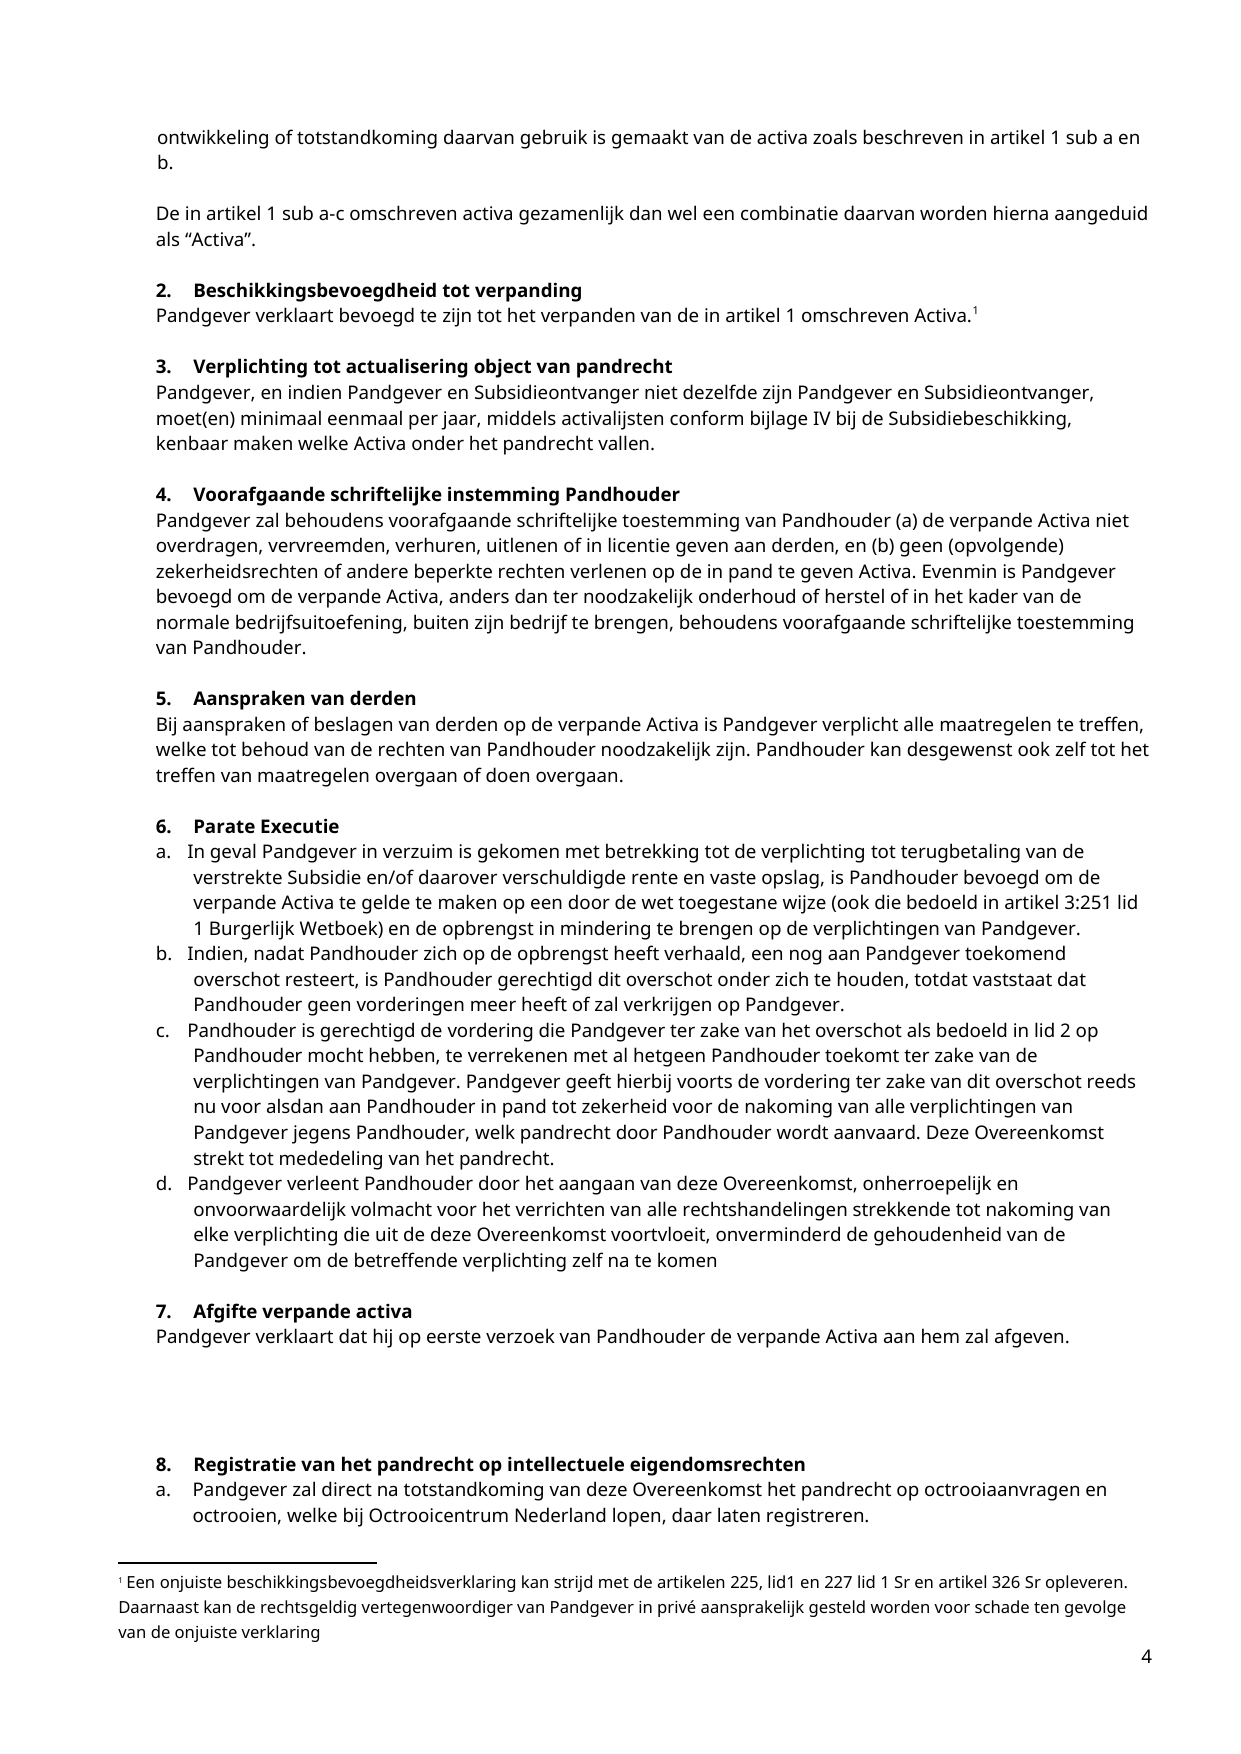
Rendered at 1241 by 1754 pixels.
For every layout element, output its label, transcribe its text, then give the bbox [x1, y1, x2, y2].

list Pandhouder is gerechtigd de vordering die Pandgever ter zake van het overschot als bedoeld in lid 2 op Pandhouder mocht hebben, te verrekenen met al hetgeen Pandhouder toekomt ter zake van de verplichtingen van Pandgever. Pandgever geeft hierbij voorts de vordering ter zake van dit overschot reeds nu voor alsdan aan Pandhouder in pand tot zekerheid voor de nakoming van alle verplichtingen van Pandgever jegens Pandhouder, welk pandrecht door Pandhouder wordt aanvaard. Deze Overeenkomst strekt tot mededeling van het pandrecht. [156, 1017, 1152, 1170]
list Voorafgaande schriftelijke instemming Pandhouder [156, 481, 1149, 507]
text Pandgever verklaart bevoegd te zijn tot het verpanden van de in artikel 1 omschreven Activa. [156, 303, 1149, 328]
list In geval Pandgever in verzuim is gekomen met betrekking tot de verplichting tot terugbetaling van de verstrekte Subsidie en/of daarover verschuldigde rente en vaste opslag, is Pandhouder bevoegd om de verpande Activa te gelde te maken op een door de wet toegestane wijze (ook die bedoeld in artikel 3:251 lid 1 Burgerlijk Wetboek) en de opbrengst in mindering te brengen op de verplichtingen van Pandgever. [156, 839, 1152, 941]
list Pandgever zal direct na totstandkoming van deze Overeenkomst het pandrecht op octrooiaanvragen en octrooien, welke bij Octrooicentrum Nederland lopen, daar laten registreren. [155, 1477, 1149, 1528]
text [157, 124, 1149, 175]
list Registratie van het pandrecht op intellectuele eigendomsrechten [156, 1451, 1120, 1477]
list Afgifte verpande activa [156, 1298, 1033, 1323]
list Pandgever verleent Pandhouder door het aangaan van deze Overeenkomst, onherroepelijk en onvoorwaardelijk volmacht voor het verrichten van alle rechtshandelingen strekkende tot nakoming van elke verplichting die uit de deze Overeenkomst voortvloeit, onverminderd de gehoudenheid van de Pandgever om de betreffende verplichting zelf na te komen [156, 1170, 1152, 1272]
text Pandgever zal behoudens voorafgaande schriftelijke toestemming van Pandhouder (a) de verpande Activa niet overdragen, vervreemden, verhuren, uitlenen of in licentie geven aan derden, en (b) geen (opvolgende) zekerheidsrechten of andere beperkte rechten verlenen op de in pand te geven Activa. Evenmin is Pandgever bevoegd om de verpande Activa, anders dan ter noodzakelijk onderhoud of herstel of in het kader van de normale bedrijfsuitoefening, buiten zijn bedrijf te brengen, behoudens voorafgaande schriftelijke toestemming van Pandhouder. [156, 507, 1149, 660]
text Pandgever verklaart dat hij op eerste verzoek van Pandhouder de verpande Activa aan hem zal afgeven. [156, 1323, 1149, 1349]
text Bij aanspraken of beslagen van derden op de verpande Activa is Pandgever verplicht alle maatregelen te treffen, welke tot behoud van de rechten van Pandhouder noodzakelijk zijn. Pandhouder kan desgewenst ook zelf tot het treffen van maatregelen overgaan of doen overgaan. [156, 711, 1152, 788]
list Parate Executie [156, 813, 1033, 839]
list Aanspraken van derden [156, 686, 1033, 711]
list Beschikkingsbevoegdheid tot verpanding [156, 277, 1033, 303]
text Pandgever, en indien Pandgever en Subsidieontvanger niet dezelfde zijn Pandgever en Subsidieontvanger, moet(en) minimaal eenmaal per jaar, middels activalijsten conform bijlage IV bij de Subsidiebeschikking, kenbaar maken welke Activa onder het pandrecht vallen. [156, 379, 1149, 456]
list Indien, nadat Pandhouder zich op de opbrengst heeft verhaald, een nog aan Pandgever toekomend overschot resteert, is Pandhouder gerechtigd dit overschot onder zich te houden, totdat vaststaat dat Pandhouder geen vorderingen meer heeft of zal verkrijgen op Pandgever. [156, 941, 1152, 1017]
text De in artikel 1 sub a-c omschreven activa gezamenlijk dan wel een combinatie daarvan worden hierna aangeduid als “Activa”. [156, 201, 1149, 252]
list Verplichting tot actualisering object van pandrecht [156, 354, 1033, 379]
